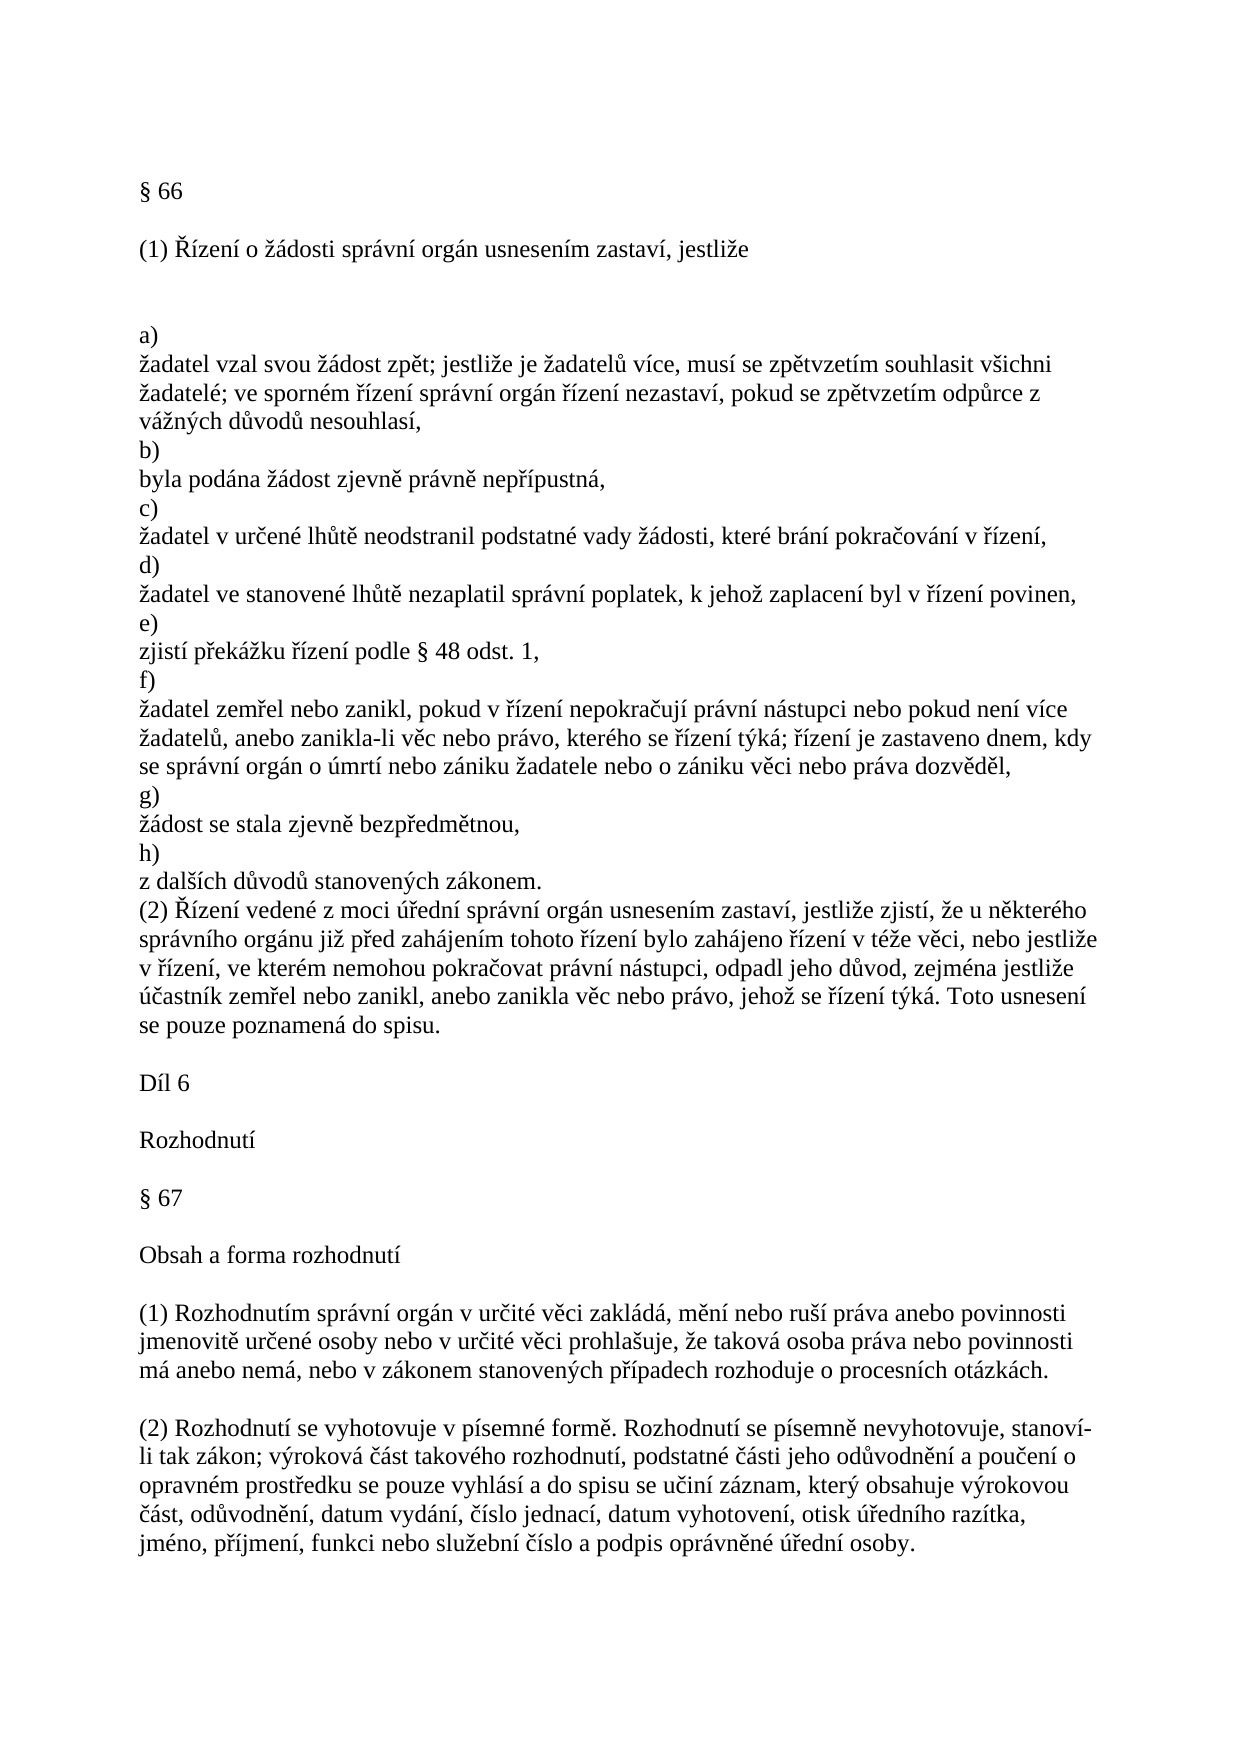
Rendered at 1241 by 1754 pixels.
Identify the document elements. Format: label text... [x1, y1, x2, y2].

text (1) Řízení o žádosti správní orgán usnesením zastaví, jestliže [139, 234, 1101, 263]
text c) [139, 493, 1101, 521]
text žadatel ve stanovené lhůtě nezaplatil správní poplatek, k jehož zaplacení byl v řízení povinen, [139, 579, 1101, 608]
text žadatel vzal svou žádost zpět; jestliže je žadatelů více, musí se zpětvzetím souhlasit všichni žadatelé; ve sporném řízení správní orgán řízení nezastaví, pokud se zpětvzetím odpůrce z vážných důvodů nesouhlasí, [139, 349, 1101, 435]
text e) [139, 608, 1101, 636]
text (2) Rozhodnutí se vyhotovuje v písemné formě. Rozhodnutí se písemně nevyhotovuje, stanoví-li tak zákon; výroková část takového rozhodnutí, podstatné části jeho odůvodnění a poučení o opravném prostředku se pouze vyhlásí a do spisu se učiní záznam, který obsahuje výrokovou část, odůvodnění, datum vydání, číslo jednací, datum vyhotovení, otisk úředního razítka, jméno, příjmení, funkci nebo služební číslo a podpis oprávněné úřední osoby. [139, 1413, 1101, 1556]
text zjistí překážku řízení podle § 48 odst. 1, [139, 636, 1101, 665]
text f) [139, 665, 1101, 694]
text Obsah a forma rozhodnutí [139, 1240, 1101, 1269]
text Rozhodnutí [139, 1125, 1101, 1154]
text (1) Rozhodnutím správní orgán v určité věci zakládá, mění nebo ruší práva anebo povinnosti jmenovitě určené osoby nebo v určité věci prohlašuje, že taková osoba práva nebo povinnosti má anebo nemá, nebo v zákonem stanovených případech rozhoduje o procesních otázkách. [139, 1298, 1101, 1384]
text h) [139, 838, 1101, 866]
text byla podána žádost zjevně právně nepřípustná, [139, 464, 1101, 493]
text § 66 [139, 176, 1101, 205]
text žadatel zemřel nebo zanikl, pokud v řízení nepokračují právní nástupci nebo pokud není více žadatelů, anebo zanikla-li věc nebo právo, kterého se řízení týká; řízení je zastaveno dnem, kdy se správní orgán o úmrtí nebo zániku žadatele nebo o zániku věci nebo práva dozvěděl, [139, 694, 1101, 780]
text g) [139, 780, 1101, 809]
text žádost se stala zjevně bezpředmětnou, [139, 809, 1101, 838]
text a) [139, 320, 1101, 349]
text b) [139, 435, 1101, 464]
text § 67 [139, 1183, 1101, 1211]
text (2) Řízení vedené z moci úřední správní orgán usnesením zastaví, jestliže zjistí, že u některého správního orgánu již před zahájením tohoto řízení bylo zahájeno řízení v téže věci, nebo jestliže v řízení, ve kterém nemohou pokračovat právní nástupci, odpadl jeho důvod, zejména jestliže účastník zemřel nebo zanikl, anebo zanikla věc nebo právo, jehož se řízení týká. Toto usnesení se pouze poznamená do spisu. [139, 895, 1101, 1039]
text Díl 6 [139, 1068, 1101, 1096]
text d) [139, 550, 1101, 579]
text z dalších důvodů stanovených zákonem. [139, 866, 1101, 895]
text žadatel v určené lhůtě neodstranil podstatné vady žádosti, které brání pokračování v řízení, [139, 521, 1101, 550]
